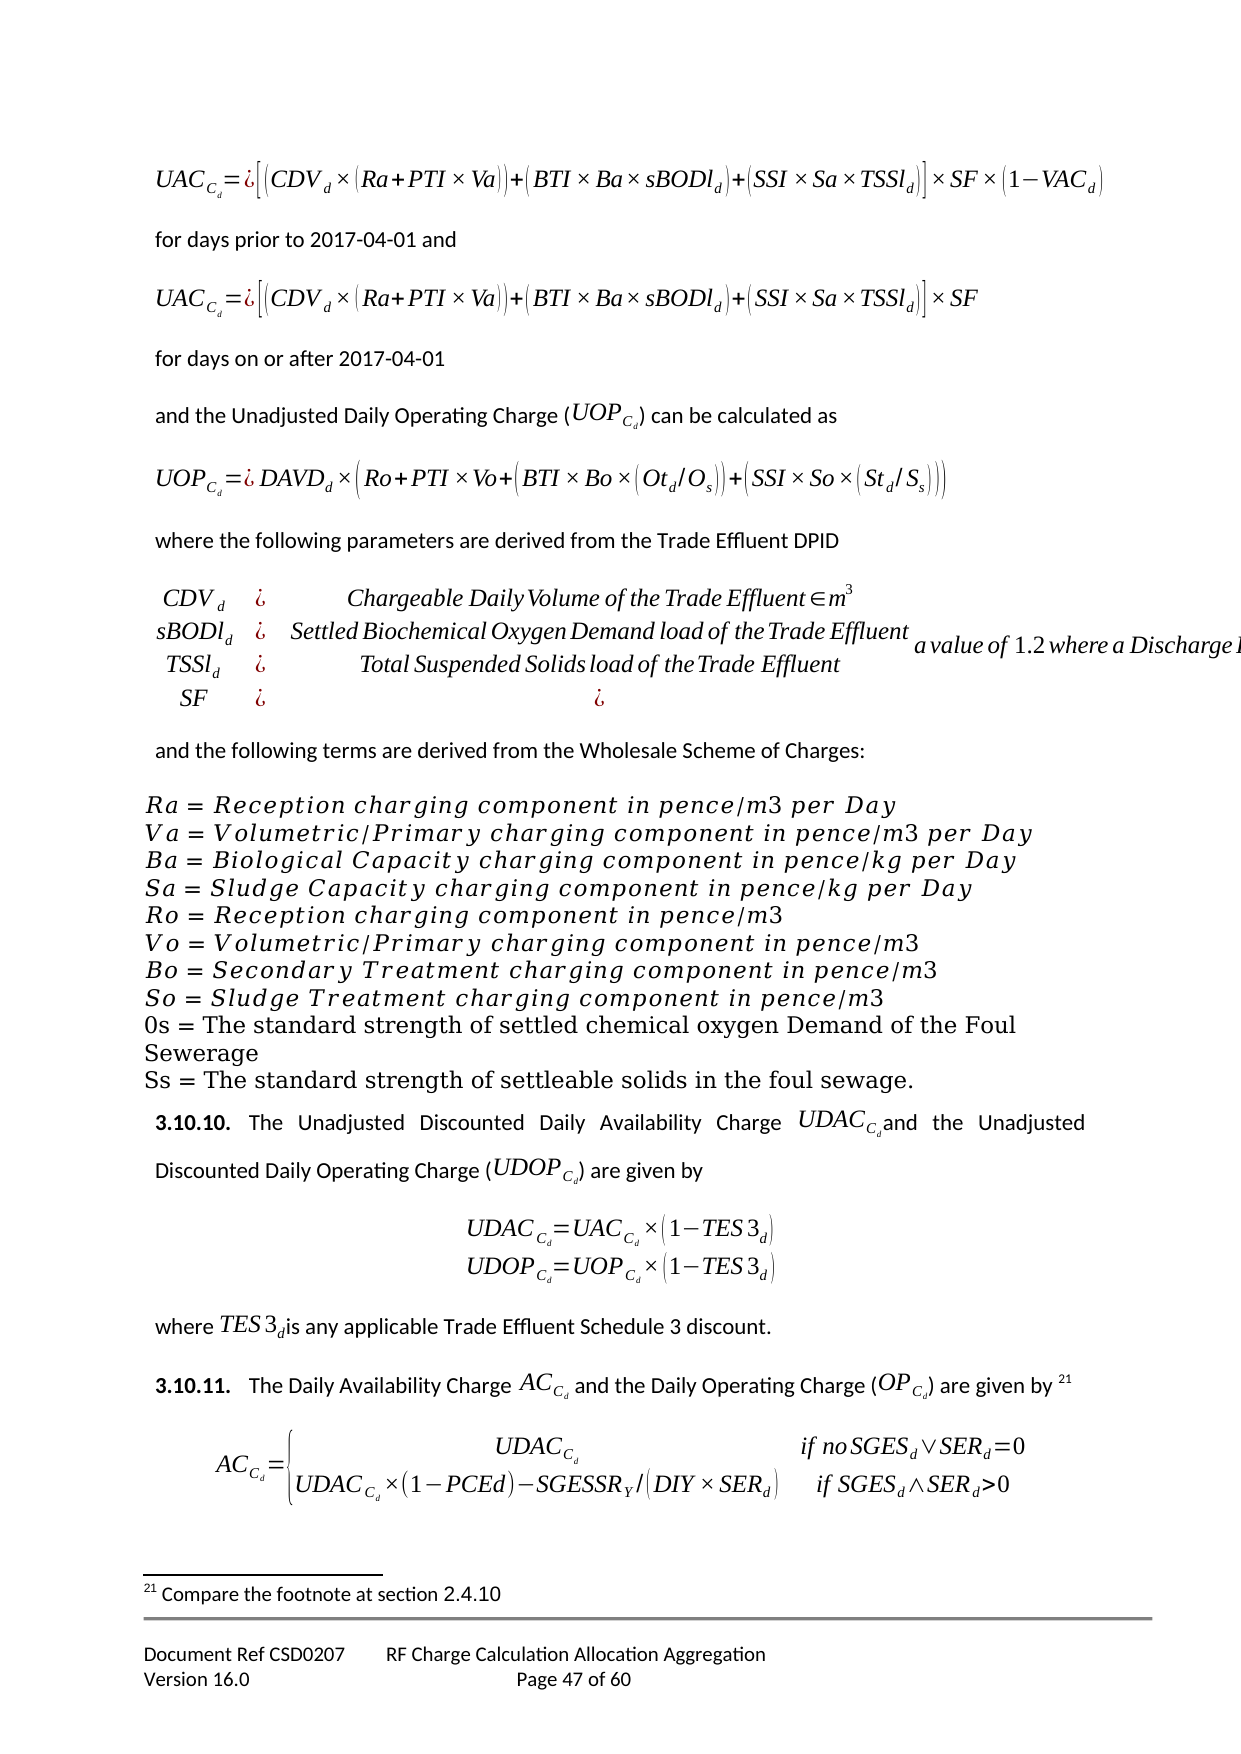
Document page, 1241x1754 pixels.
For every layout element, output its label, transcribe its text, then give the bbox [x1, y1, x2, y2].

text 𝑆𝑜 = 𝑆𝑙𝑢𝑑𝑔𝑒 𝑇𝑟𝑒𝑎𝑡𝑚𝑒𝑛𝑡 𝑐ℎ𝑎𝑟𝑔𝑖𝑛𝑔 𝑐𝑜𝑚𝑝𝑜𝑛𝑒𝑛𝑡 𝑖𝑛 𝑝𝑒𝑛𝑐𝑒/𝑚3 [143, 983, 1097, 1011]
text where is any applicable Trade Effluent Schedule 3 discount. [155, 1310, 1086, 1342]
text 𝑉𝑜 = 𝑉𝑜𝑙𝑢𝑚𝑒𝑡𝑟𝑖𝑐/𝑃𝑟𝑖𝑚𝑎𝑟𝑦 𝑐ℎ𝑎𝑟𝑔𝑖𝑛𝑔 𝑐𝑜𝑚𝑝𝑜𝑛𝑒𝑛𝑡 𝑖𝑛 𝑝𝑒𝑛𝑐𝑒/𝑚3 [143, 928, 1097, 956]
text for days on or after 2017-04-01 [155, 344, 1086, 372]
text where the following parameters are derived from the Trade Effluent DPID [155, 526, 1086, 554]
text and the following terms are derived from the Wholesale Scheme of Charges: [155, 736, 1086, 764]
text for days prior to 2017-04-01 and [155, 225, 1086, 253]
text 𝑉𝑎 = 𝑉𝑜𝑙𝑢𝑚𝑒𝑡𝑟𝑖𝑐/𝑃𝑟𝑖𝑚𝑎𝑟𝑦 𝑐ℎ𝑎𝑟𝑔𝑖𝑛𝑔 𝑐𝑜𝑚𝑝𝑜𝑛𝑒𝑛𝑡 𝑖𝑛 𝑝𝑒𝑛𝑐𝑒/𝑚3 𝑝𝑒𝑟 𝐷𝑎𝑦 [143, 818, 1097, 846]
text 0s = The standard strength of settled chemical oxygen Demand of the Foul Sewerage [143, 1011, 1097, 1066]
text 𝑆𝑎 = 𝑆𝑙𝑢𝑑𝑔𝑒 𝐶𝑎𝑝𝑎𝑐𝑖𝑡𝑦 𝑐ℎ𝑎𝑟𝑔𝑖𝑛𝑔 𝑐𝑜𝑚𝑝𝑜𝑛𝑒𝑛𝑡 𝑖𝑛 𝑝𝑒𝑛𝑐𝑒/𝑘𝑔 𝑝𝑒𝑟 𝐷𝑎𝑦 [143, 873, 1097, 901]
text Ss = The standard strength of settleable solids in the foul sewage. [143, 1066, 1097, 1093]
text 𝑅𝑜 = 𝑅𝑒𝑐𝑒𝑝𝑡𝑖𝑜𝑛 𝑐ℎ𝑎𝑟𝑔𝑖𝑛𝑔 𝑐𝑜𝑚𝑝𝑜𝑛𝑒𝑛𝑡 𝑖𝑛 𝑝𝑒𝑛𝑐𝑒/𝑚3 [143, 901, 1097, 928]
text 𝐵𝑎 = 𝐵𝑖𝑜𝑙𝑜𝑔𝑖𝑐𝑎𝑙 𝐶𝑎𝑝𝑎𝑐𝑖𝑡𝑦 𝑐ℎ𝑎𝑟𝑔𝑖𝑛𝑔 𝑐𝑜𝑚𝑝𝑜𝑛𝑒𝑛𝑡 𝑖𝑛 𝑝𝑒𝑛𝑐𝑒/𝑘𝑔 𝑝𝑒𝑟 𝐷𝑎𝑦 [143, 846, 1097, 873]
text 𝑅𝑎 = 𝑅𝑒𝑐𝑒𝑝𝑡𝑖𝑜𝑛 𝑐ℎ𝑎𝑟𝑔𝑖𝑛𝑔 𝑐𝑜𝑚𝑝𝑜𝑛𝑒𝑛𝑡 𝑖𝑛 𝑝𝑒𝑛𝑐𝑒/𝑚3 𝑝𝑒𝑟 𝐷𝑎𝑦 [143, 791, 1097, 818]
list The Unadjusted Discounted Daily Availability Charge and the Unadjusted Discounted Daily Operating Charge () are given by [155, 1106, 1086, 1187]
text 𝐵𝑜 = 𝑆𝑒𝑐𝑜𝑛𝑑𝑎𝑟𝑦 𝑇𝑟𝑒𝑎𝑡𝑚𝑒𝑛𝑡 𝑐ℎ𝑎𝑟𝑔𝑖𝑛𝑔 𝑐𝑜𝑚𝑝𝑜𝑛𝑒𝑛𝑡 𝑖𝑛 𝑝𝑒𝑛𝑐𝑒/𝑚3 [143, 956, 1097, 983]
list The Daily Availability Charge and the Daily Operating Charge () are given by [155, 1368, 1086, 1402]
text and the Unadjusted Daily Operating Charge () can be calculated as [155, 398, 1086, 432]
